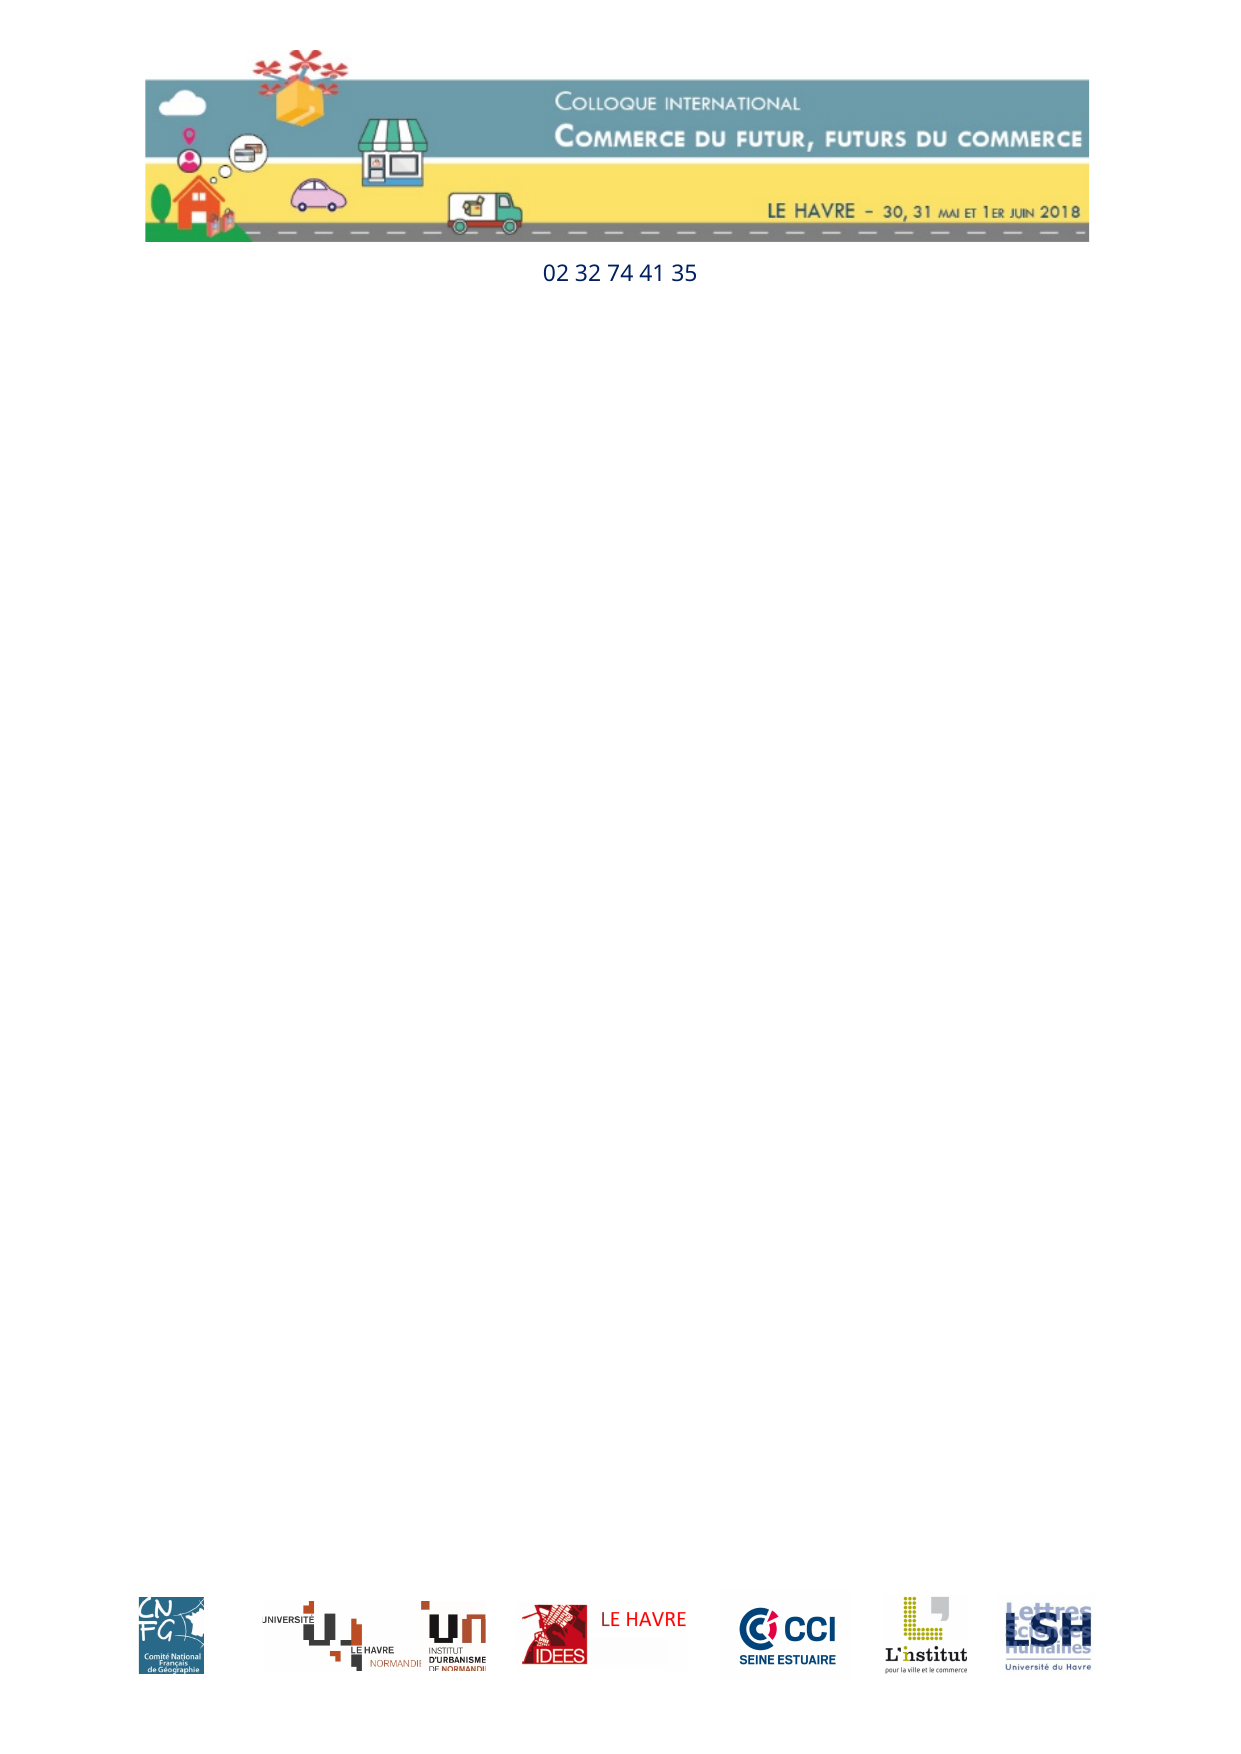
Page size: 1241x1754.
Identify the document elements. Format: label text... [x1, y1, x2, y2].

picture [142, 50, 1089, 241]
picture [261, 1601, 486, 1670]
picture [882, 1594, 967, 1673]
picture [718, 1589, 853, 1680]
text 02 32 74 41 35 [148, 148, 1093, 377]
picture [138, 1597, 204, 1673]
picture [515, 1601, 688, 1670]
picture [995, 1594, 1096, 1673]
